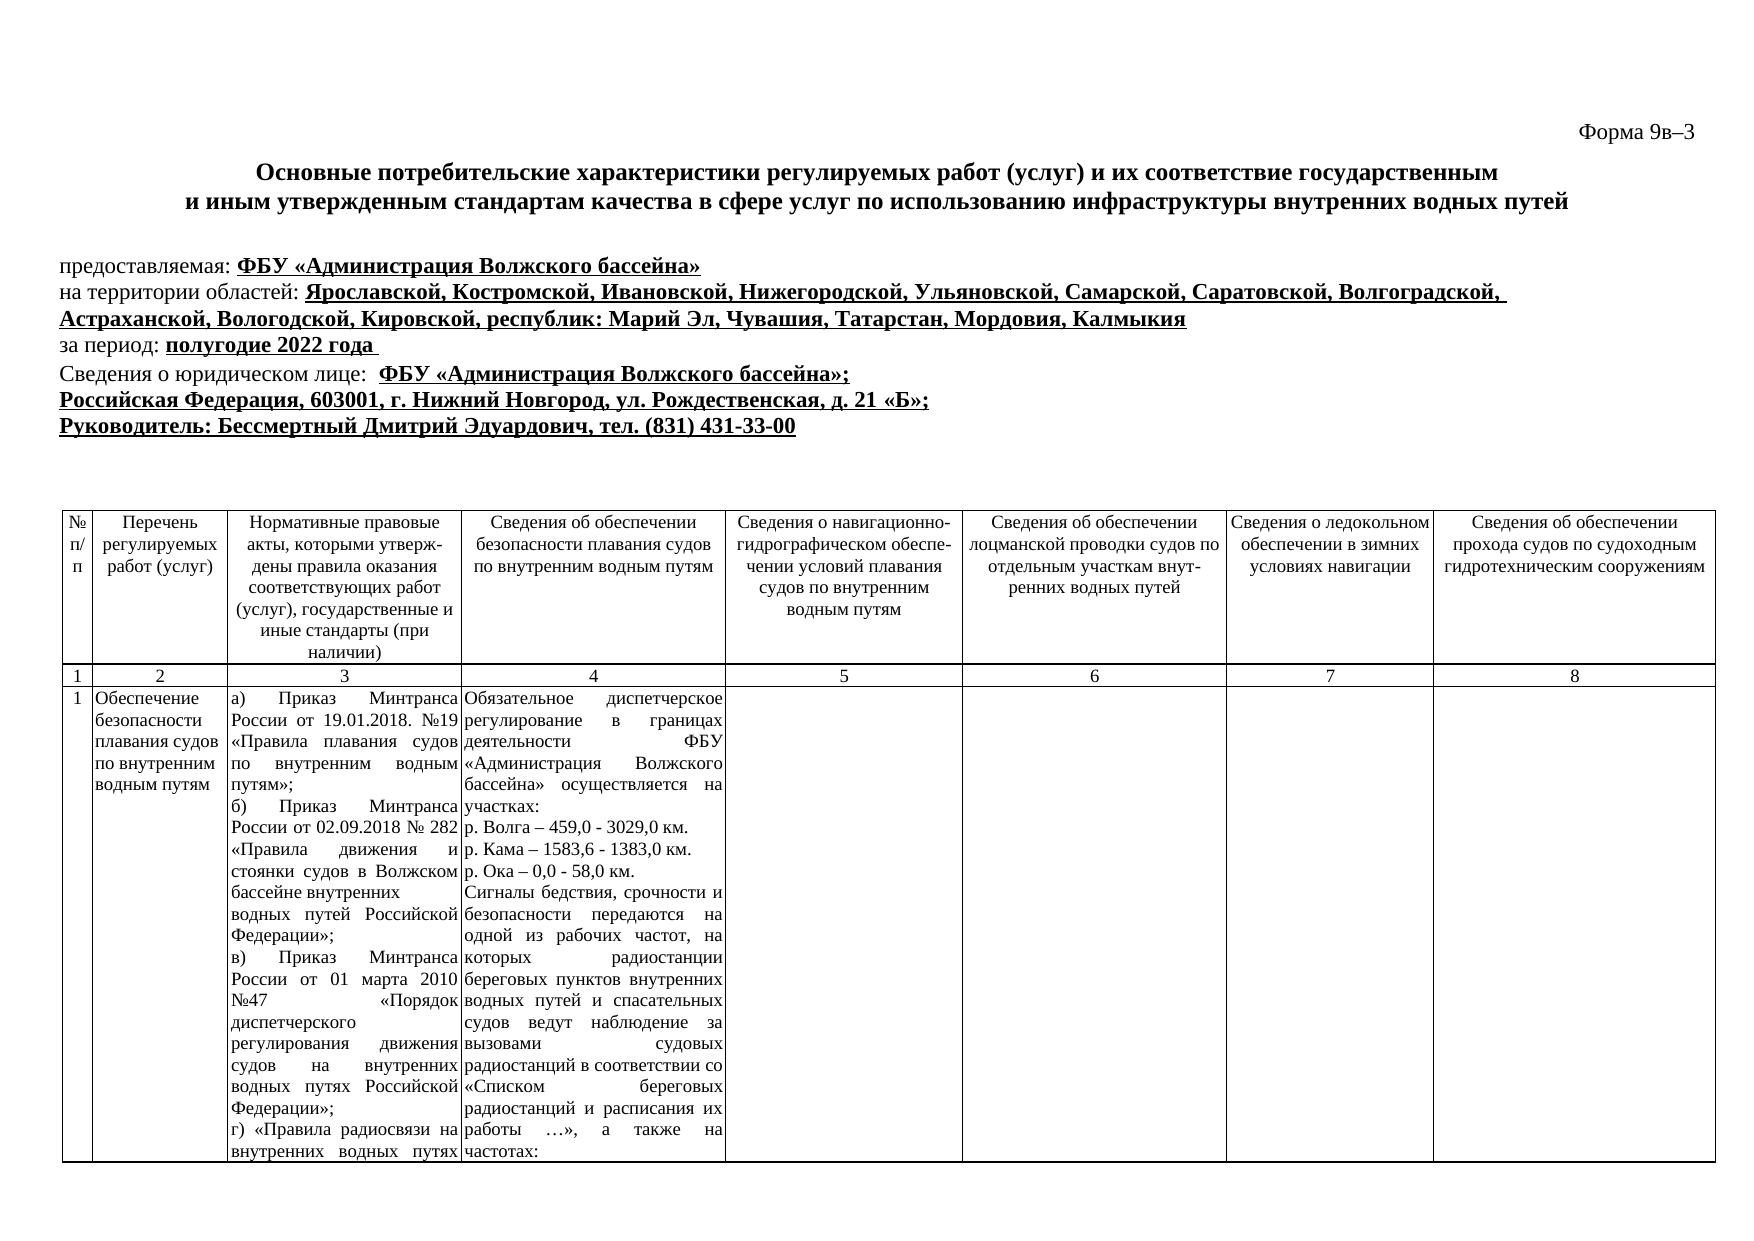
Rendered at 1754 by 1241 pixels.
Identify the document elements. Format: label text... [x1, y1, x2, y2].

text Основные потребительские характеристики регулируемых работ (услуг) и их соответствие государственным и иным утвержденным стандартам качества в сфере услуг по использованию инфраструктуры внутренних водных путей [59, 157, 1695, 214]
table_header Перечень регулируемых работ (услуг) [93, 511, 227, 662]
text Руководитель: Бессмертный Дмитрий Эдуардович, тел. (831) 431-33-00 [59, 412, 1639, 439]
table_header 3 [228, 665, 461, 686]
text Российская Федерация, 603001, г. Нижний Новгород, ул. Рождественская, д. 21 «Б»; [59, 386, 1639, 412]
table_cell [726, 687, 962, 1161]
table_header 4 [462, 665, 725, 686]
text за период: полугодие 2022 года [59, 331, 1639, 357]
text предоставляемая: ФБУ «Администрация Волжского бассейна» [59, 252, 1004, 278]
table_cell 1 [63, 687, 92, 1161]
table_header Нормативные правовые акты, которыми утверждены правила оказания соответствующих работ (услуг), государственные и иные стандарты (при наличии) [228, 511, 461, 662]
table_cell [1227, 687, 1433, 1161]
table_header Сведения об обеспечении прохода судов по судоходным гидротехническим сооружениям [1434, 511, 1715, 662]
table_header 7 [1227, 665, 1433, 686]
text Форма 9в–3 [59, 118, 1695, 144]
table_header Сведения об обеспечении лоцманской проводки судов по отдельным участкам внутренних водных путей [963, 511, 1226, 662]
table_header Сведения о ледокольном обеспечении в зимних условиях навигации [1227, 511, 1433, 662]
text Сведения о юридическом лице: ФБУ «Администрация Волжского бассейна»; [59, 360, 1639, 386]
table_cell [462, 687, 725, 1161]
table_header 1 [63, 665, 92, 686]
table_header № п/п [63, 511, 92, 662]
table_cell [228, 687, 461, 1161]
table_header Сведения об обеспечении безопасности плавания судов по внутренним водным путям [462, 511, 725, 662]
table_cell [1434, 687, 1715, 1161]
text на территории областей: Ярославской, Костромской, Ивановской, Нижегородской, Ульяновской, Самарской, Саратовской, Волгоградской, Астраханской, Вологодской, Кировской, республик: Марий Эл, Чувашия, Татарстан, Мордовия, Калмыкия [59, 278, 1639, 331]
table_header 8 [1434, 665, 1715, 686]
table_header 5 [726, 665, 962, 686]
table_header Сведения о навигационно-гидрографическом обеспечении условий плавания судов по внутренним водным путям [726, 511, 962, 662]
table_cell [963, 687, 1226, 1161]
table_header 6 [963, 665, 1226, 686]
table_header 2 [93, 665, 227, 686]
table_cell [93, 687, 227, 1161]
